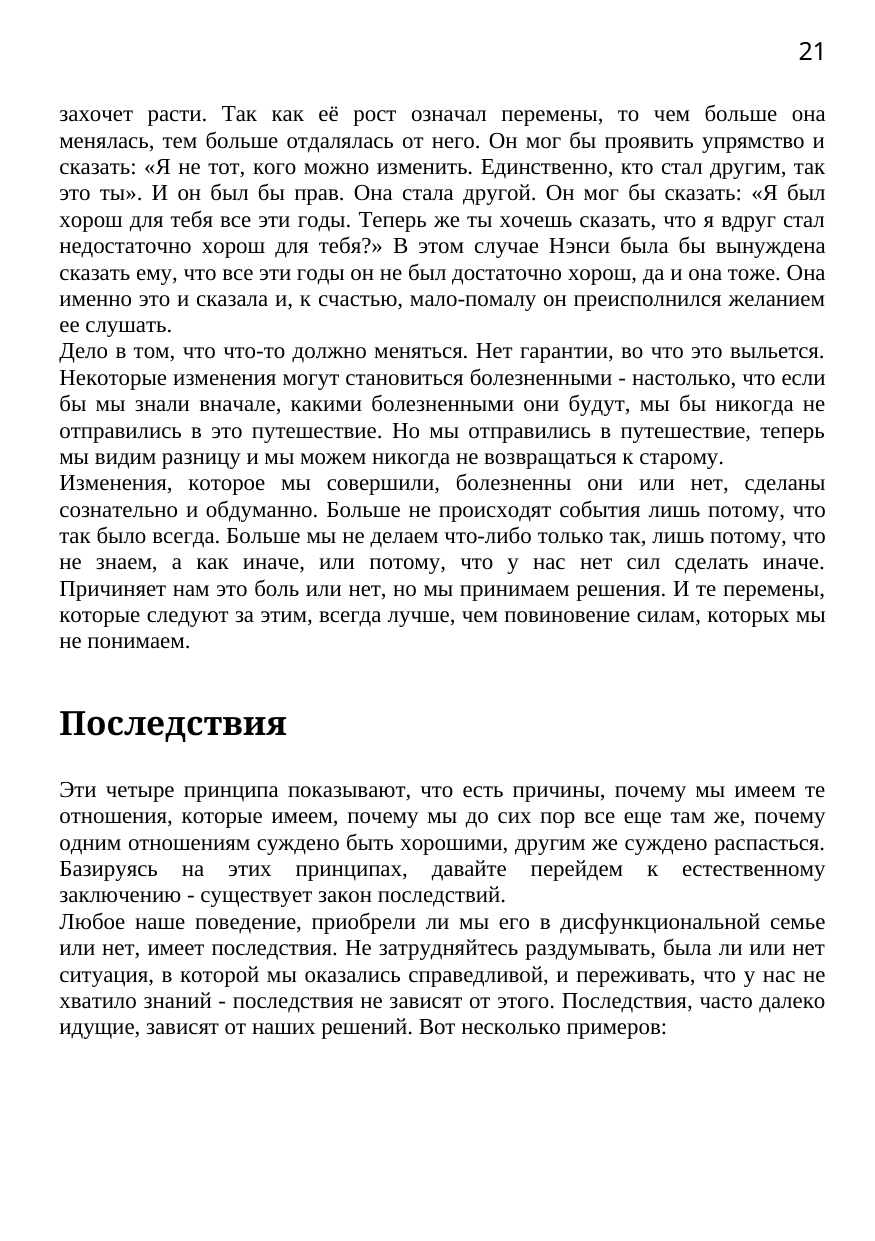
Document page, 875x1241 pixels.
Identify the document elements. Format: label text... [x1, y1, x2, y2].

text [59, 100, 827, 338]
text Эти четыре принципа показывают, что есть причины, почему мы имеем те отношения, которые имеем, почему мы до сих пор все еще там же, почему одним отношениям суждено быть хорошими, другим же суждено распасться. Базируясь на этих принципах, давайте перейдем к естественному заключению - существует закон последствий. [59, 776, 827, 908]
text Изменения, которое мы совершили, болезненны они или нет, сделаны сознательно и обдуманно. Больше не происходят события лишь потому, что так было всегда. Больше мы не делаем что-либо только так, лишь потому, что не знаем, а как иначе, или потому, что у нас нет сил сделать иначе. Причиняет нам это боль или нет, но мы принимаем решения. И те перемены, которые следуют за этим, всегда лучше, чем повиновение силам, которых мы не понимаем. [59, 469, 827, 654]
text Дело в том, что что-то должно меняться. Нет гарантии, во что это выльется. Некоторые изменения могут становиться болезненными - настолько, что если бы мы знали вначале, какими болезненными они будут, мы бы никогда не отправились в это путешествие. Но мы отправились в путешествие, теперь мы видим разницу и мы можем никогда не возвращаться к старому. [59, 338, 827, 469]
subtitle Последствия [59, 705, 827, 743]
text Любое наше поведение, приобрели ли мы его в дисфункциональной семье или нет, имеет последствия. Не затрудняйтесь раздумывать, была ли или нет ситуация, в которой мы оказались справедливой, и переживать, что у нас не хватило знаний - последствия не зависят от этого. Последствия, часто далеко идущие, зависят от наших решений. Вот несколько примеров: [59, 908, 827, 1040]
